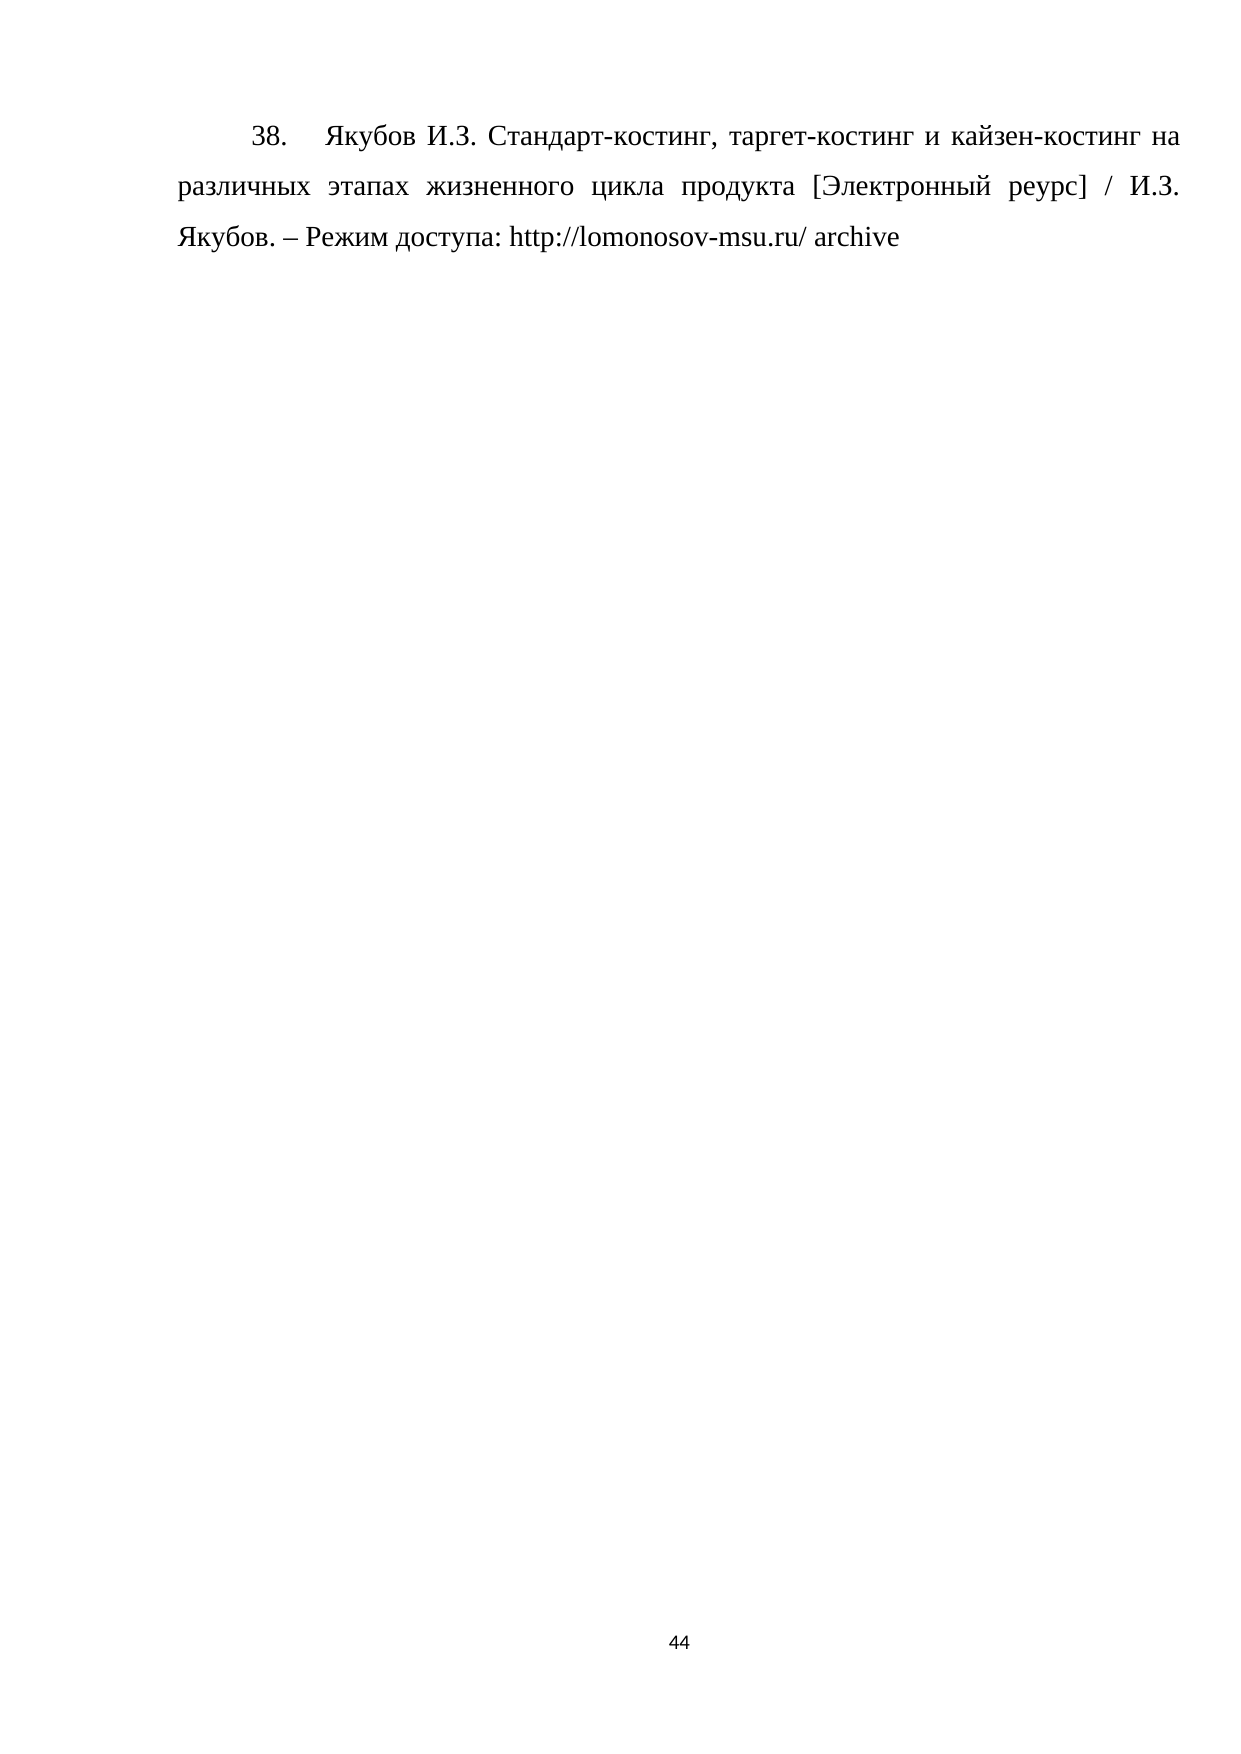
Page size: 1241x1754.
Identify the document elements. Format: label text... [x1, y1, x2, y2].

list Якубов И.З. Стандарт-костинг, таргет-костинг и кайзен-костинг на различных этапах жизненного цикла продукта [Электронный реурс] / И.З. Якубов. – Режим доступа: http://lomonosov-msu.ru/ archive [177, 118, 1181, 252]
